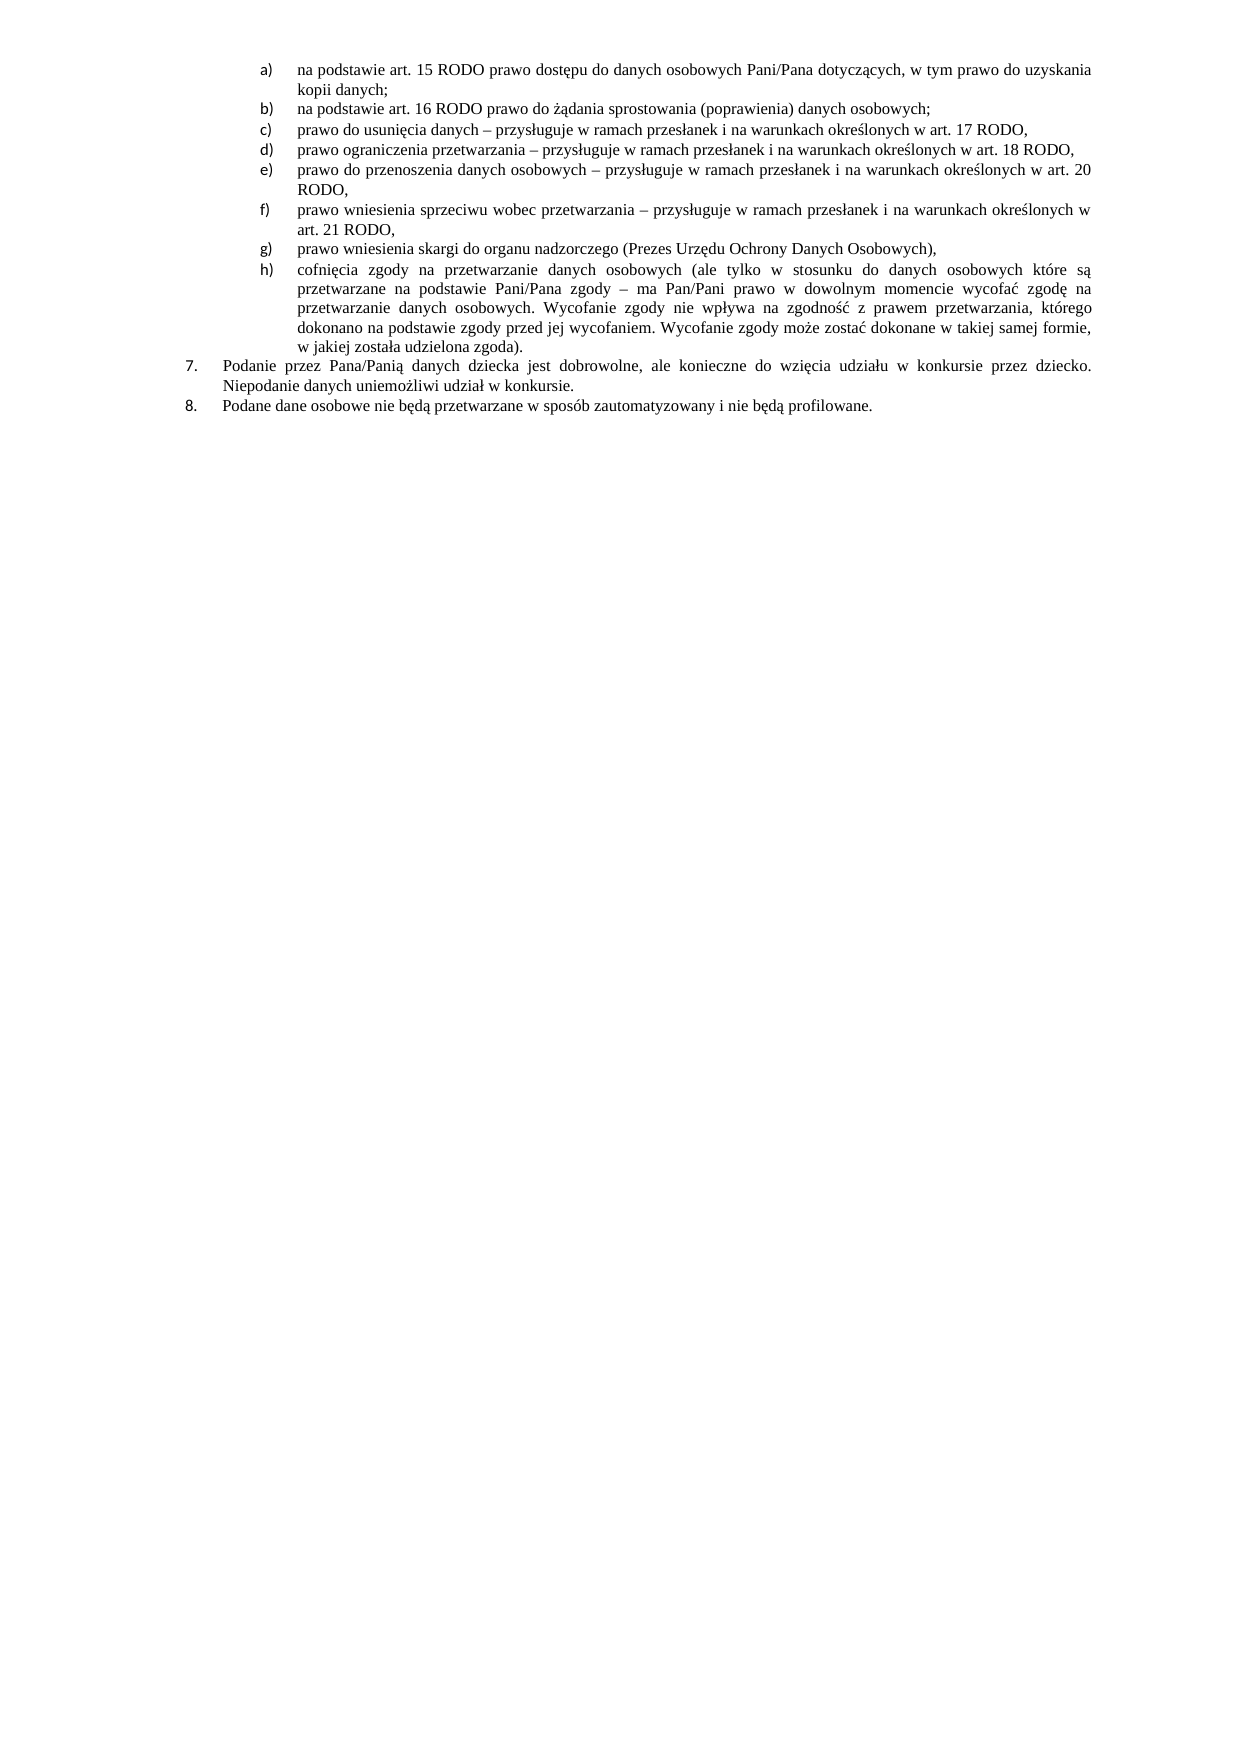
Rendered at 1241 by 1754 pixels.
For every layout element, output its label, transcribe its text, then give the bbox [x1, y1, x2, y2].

list Podanie przez Pana/Panią danych dziecka jest dobrowolne, ale konieczne do wzięcia udziału w konkursie przez dziecko. Niepodanie danych uniemożliwi udział w konkursie. [185, 356, 1093, 395]
list na podstawie art. 16 RODO prawo do żądania sprostowania (poprawienia) danych osobowych; [260, 98, 1093, 119]
list prawo do przenoszenia danych osobowych – przysługuje w ramach przesłanek i na warunkach określonych w art. 20 RODO, [260, 159, 1093, 199]
list na podstawie art. 15 RODO prawo dostępu do danych osobowych Pani/Pana dotyczących, w tym prawo do uzyskania kopii danych; [260, 59, 1093, 98]
list prawo do usunięcia danych – przysługuje w ramach przesłanek i na warunkach określonych w art. 17 RODO, [260, 119, 1093, 139]
list prawo wniesienia skargi do organu nadzorczego (Prezes Urzędu Ochrony Danych Osobowych), [260, 238, 1093, 259]
list cofnięcia zgody na przetwarzanie danych osobowych (ale tylko w stosunku do danych osobowych które są przetwarzane na podstawie Pani/Pana zgody – ma Pan/Pani prawo w dowolnym momencie wycofać zgodę na przetwarzanie danych osobowych. Wycofanie zgody nie wpływa na zgodność z prawem przetwarzania, którego dokonano na podstawie zgody przed jej wycofaniem. Wycofanie zgody może zostać dokonane w takiej samej formie, w jakiej została udzielona zgoda). [260, 259, 1093, 356]
list Podane dane osobowe nie będą przetwarzane w sposób zautomatyzowany i nie będą profilowane. [185, 395, 1093, 416]
list prawo wniesienia sprzeciwu wobec przetwarzania – przysługuje w ramach przesłanek i na warunkach określonych w art. 21 RODO, [260, 199, 1093, 238]
list prawo ograniczenia przetwarzania – przysługuje w ramach przesłanek i na warunkach określonych w art. 18 RODO, [260, 139, 1093, 159]
